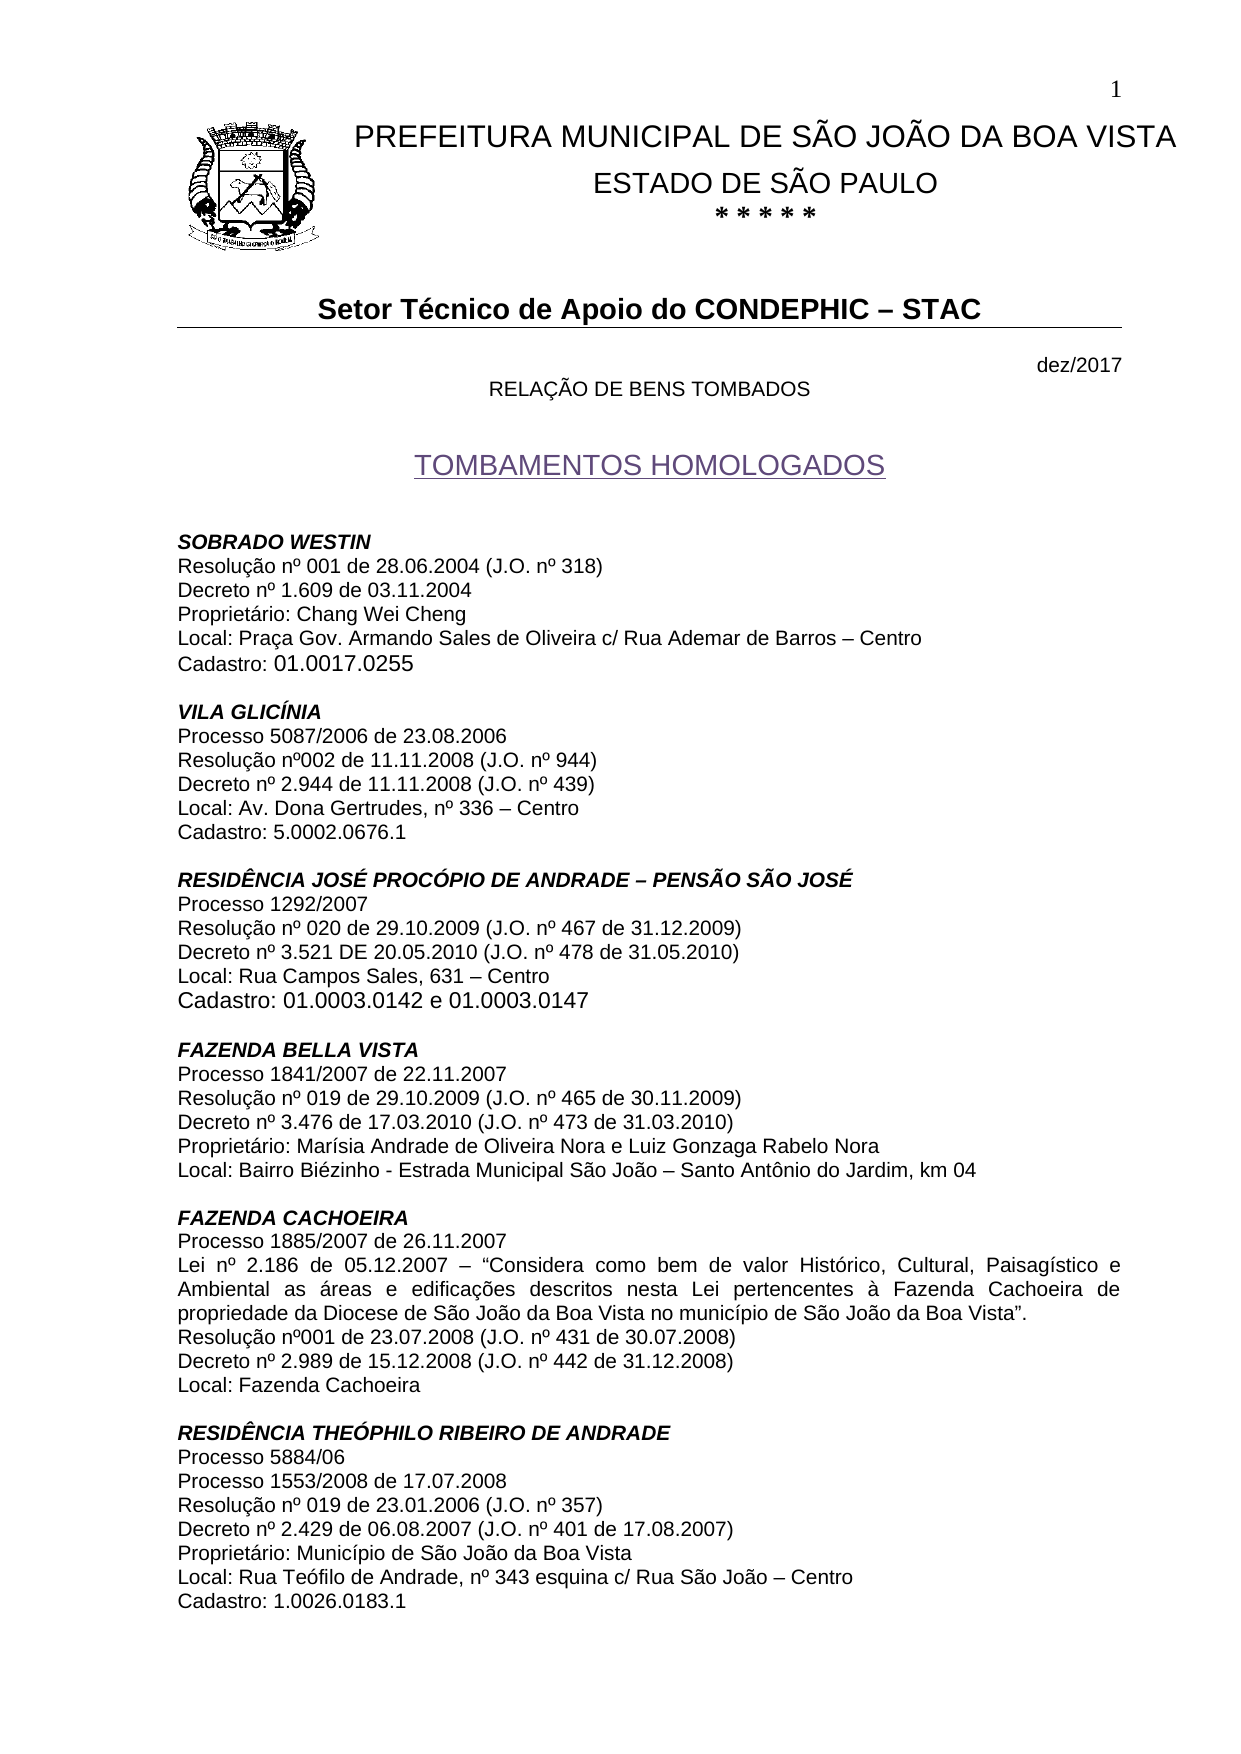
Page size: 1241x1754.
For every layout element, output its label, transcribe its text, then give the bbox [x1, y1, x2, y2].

text Decreto nº 3.521 DE 20.05.2010 (J.O. nº 478 de 31.05.2010) [177, 939, 1122, 963]
text Decreto nº 1.609 de 03.11.2004 [177, 578, 1122, 602]
text FAZENDA BELLA VISTA [177, 1038, 1122, 1062]
text Decreto nº 2.989 de 15.12.2008 (J.O. nº 442 de 31.12.2008) [177, 1349, 1122, 1373]
text Local: Praça Gov. Armando Sales de Oliveira c/ Rua Ademar de Barros – Centro [177, 626, 1122, 649]
text Proprietário: Chang Wei Cheng [177, 602, 1122, 626]
text Local: Fazenda Cachoeira [177, 1373, 1122, 1397]
text Processo 1841/2007 de 22.11.2007 [177, 1062, 1122, 1086]
text Resolução nº 001 de 28.06.2004 (J.O. nº 318) [177, 554, 1122, 578]
text Resolução nº 020 de 29.10.2009 (J.O. nº 467 de 31.12.2009) [177, 916, 1122, 939]
text TOMBAMENTOS HOMOLOGADOS [177, 448, 1122, 482]
text Decreto nº 3.476 de 17.03.2010 (J.O. nº 473 de 31.03.2010) [177, 1109, 1122, 1133]
table_header [177, 118, 338, 268]
text Proprietário: Marísia Andrade de Oliveira Nora e Luiz Gonzaga Rabelo Nora [177, 1133, 1122, 1157]
text Processo 5884/06 [177, 1445, 1122, 1469]
text RESIDÊNCIA JOSÉ PROCÓPIO DE ANDRADE – PENSÃO SÃO JOSÉ [177, 868, 1122, 892]
text SOBRADO WESTIN [177, 530, 1122, 554]
text Resolução nº 019 de 23.01.2006 (J.O. nº 357) [177, 1493, 1122, 1517]
text Local: Av. Dona Gertrudes, nº 336 – Centro [177, 796, 1122, 820]
text FAZENDA CACHOEIRA [177, 1205, 1122, 1229]
text RELAÇÃO DE BENS TOMBADOS [177, 376, 1122, 400]
text Processo 1292/2007 [177, 892, 1122, 916]
text RESIDÊNCIA THEÓPHILO RIBEIRO DE ANDRADE [177, 1421, 1122, 1445]
text VILA GLICÍNIA [177, 700, 1122, 724]
text Processo 5087/2006 de 23.08.2006 [177, 724, 1122, 748]
text Local: Rua Teófilo de Andrade, nº 343 esquina c/ Rua São João – Centro [177, 1565, 1122, 1589]
text Local: Rua Campos Sales, 631 – Centro [177, 963, 1122, 987]
text Lei nº 2.186 de 05.12.2007 – “Considera como bem de valor Histórico, Cultural, Paisagístico e Ambiental as áreas e edificações descritos nesta Lei pertencentes à Fazenda Cachoeira de propriedade da Diocese de São João da Boa Vista no município de São João da Boa Vista”. [177, 1253, 1122, 1325]
text Processo 1885/2007 de 26.11.2007 [177, 1229, 1122, 1253]
text Decreto nº 2.944 de 11.11.2008 (J.O. nº 439) [177, 772, 1122, 796]
text dez/2017 [177, 352, 1122, 376]
text Setor Técnico de Apoio do CONDEPHIC – STAC [177, 292, 1122, 327]
text Cadastro: 01.0017.0255 [177, 649, 1122, 676]
text Resolução nº002 de 11.11.2008 (J.O. nº 944) [177, 748, 1122, 772]
text Resolução nº 019 de 29.10.2009 (J.O. nº 465 de 30.11.2009) [177, 1086, 1122, 1109]
text Cadastro: 1.0026.0183.1 [177, 1589, 1122, 1613]
text Local: Bairro Biézinho - Estrada Municipal São João – Santo Antônio do Jardim, km 04 [177, 1157, 1122, 1181]
picture [188, 118, 323, 253]
text Cadastro: 01.0003.0142 e 01.0003.0147 [177, 987, 1122, 1014]
table_header PREFEITURA MUNICIPAL DE SÃO JOÃO DA BOA VISTA ESTADO DE SÃO PAULO * * * * * [338, 118, 1192, 268]
text Cadastro: 5.0002.0676.1 [177, 820, 1122, 844]
text Resolução nº001 de 23.07.2008 (J.O. nº 431 de 30.07.2008) [177, 1325, 1122, 1349]
text Processo 1553/2008 de 17.07.2008 [177, 1469, 1122, 1493]
text Decreto nº 2.429 de 06.08.2007 (J.O. nº 401 de 17.08.2007) [177, 1517, 1122, 1541]
text Proprietário: Município de São João da Boa Vista [177, 1541, 1122, 1565]
